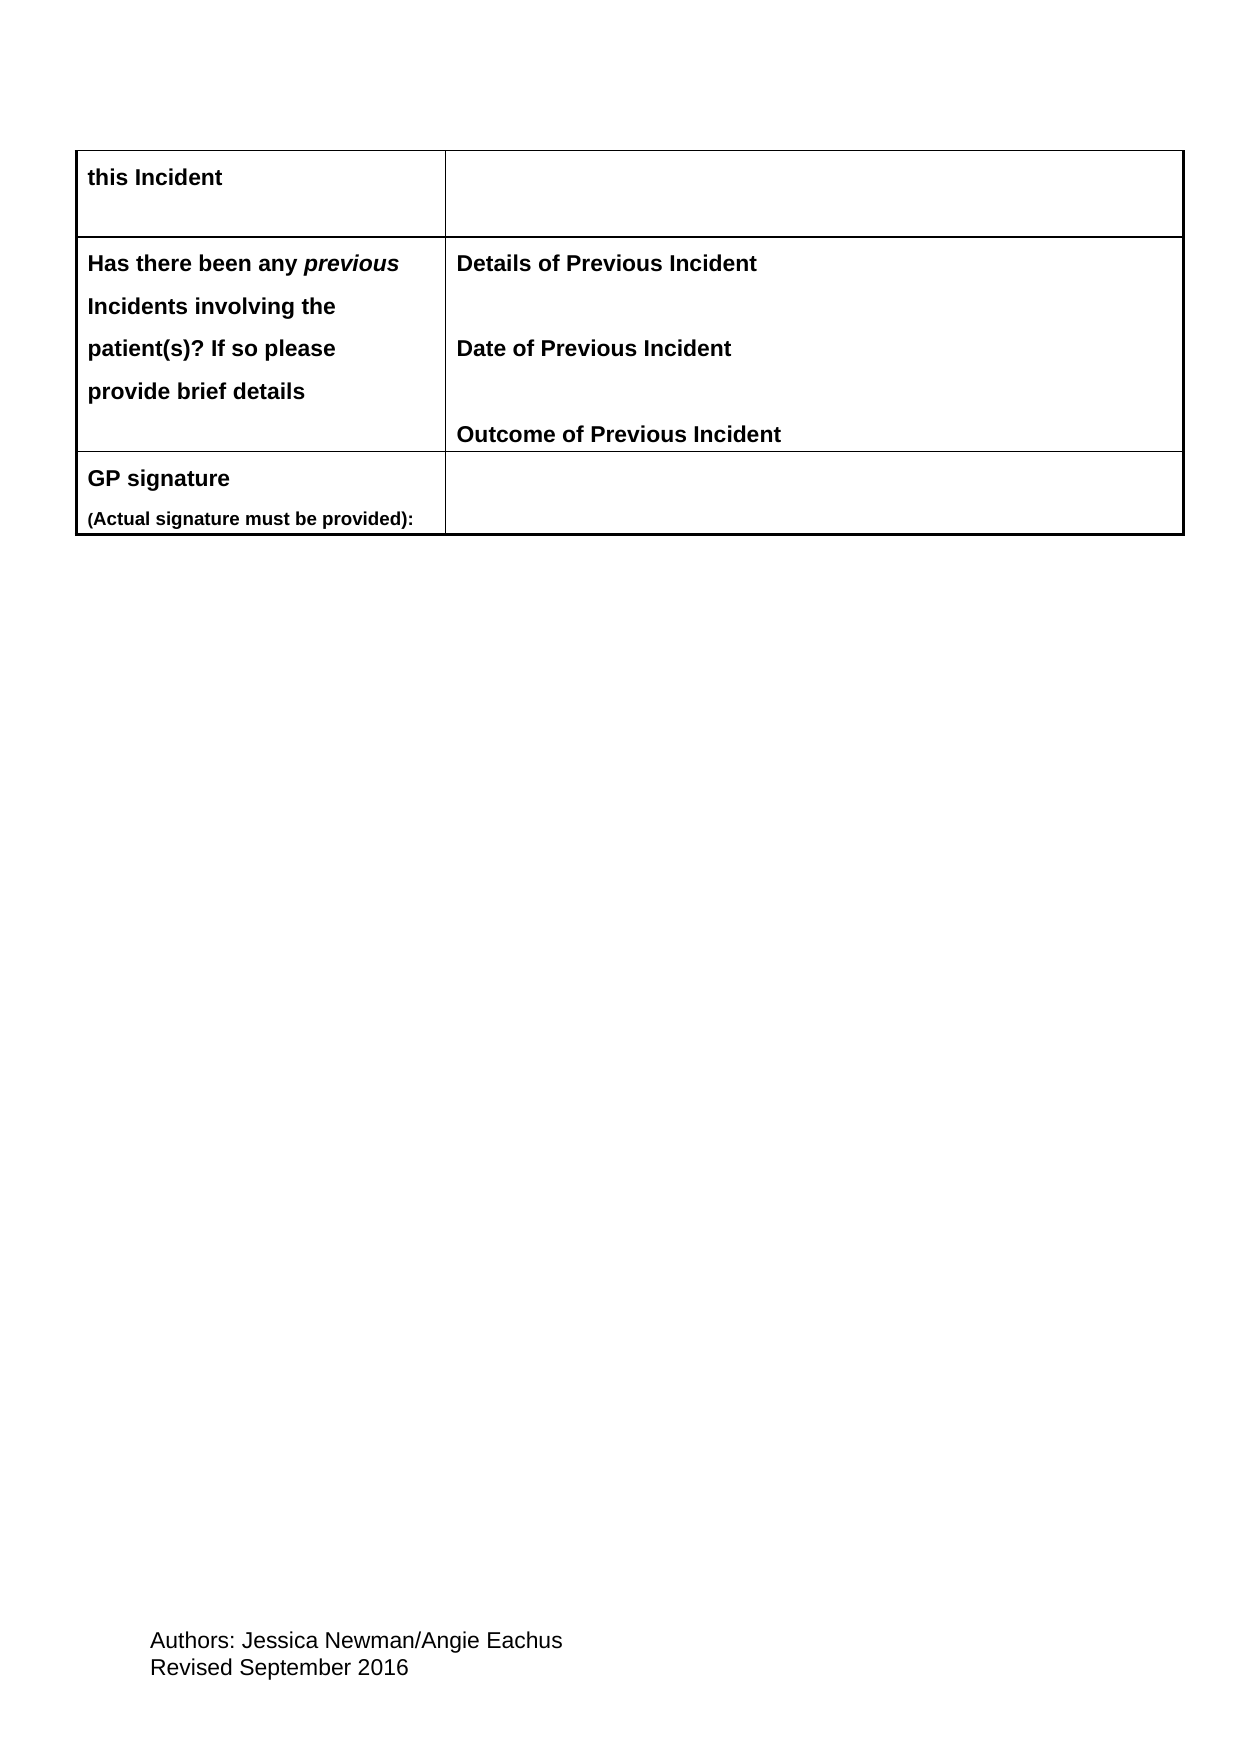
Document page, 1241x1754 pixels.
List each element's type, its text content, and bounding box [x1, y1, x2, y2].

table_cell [78, 151, 445, 236]
table_cell [446, 452, 1182, 533]
table_cell Details of Previous Incident Date of Previous Incident Outcome of Previous Incident [446, 238, 1182, 451]
table_cell Has there been any previous Incidents involving the patient(s)? If so please provide brief details [78, 238, 445, 451]
table_cell GP signature (Actual signature must be provided): [78, 452, 445, 533]
table_cell [446, 151, 1182, 236]
